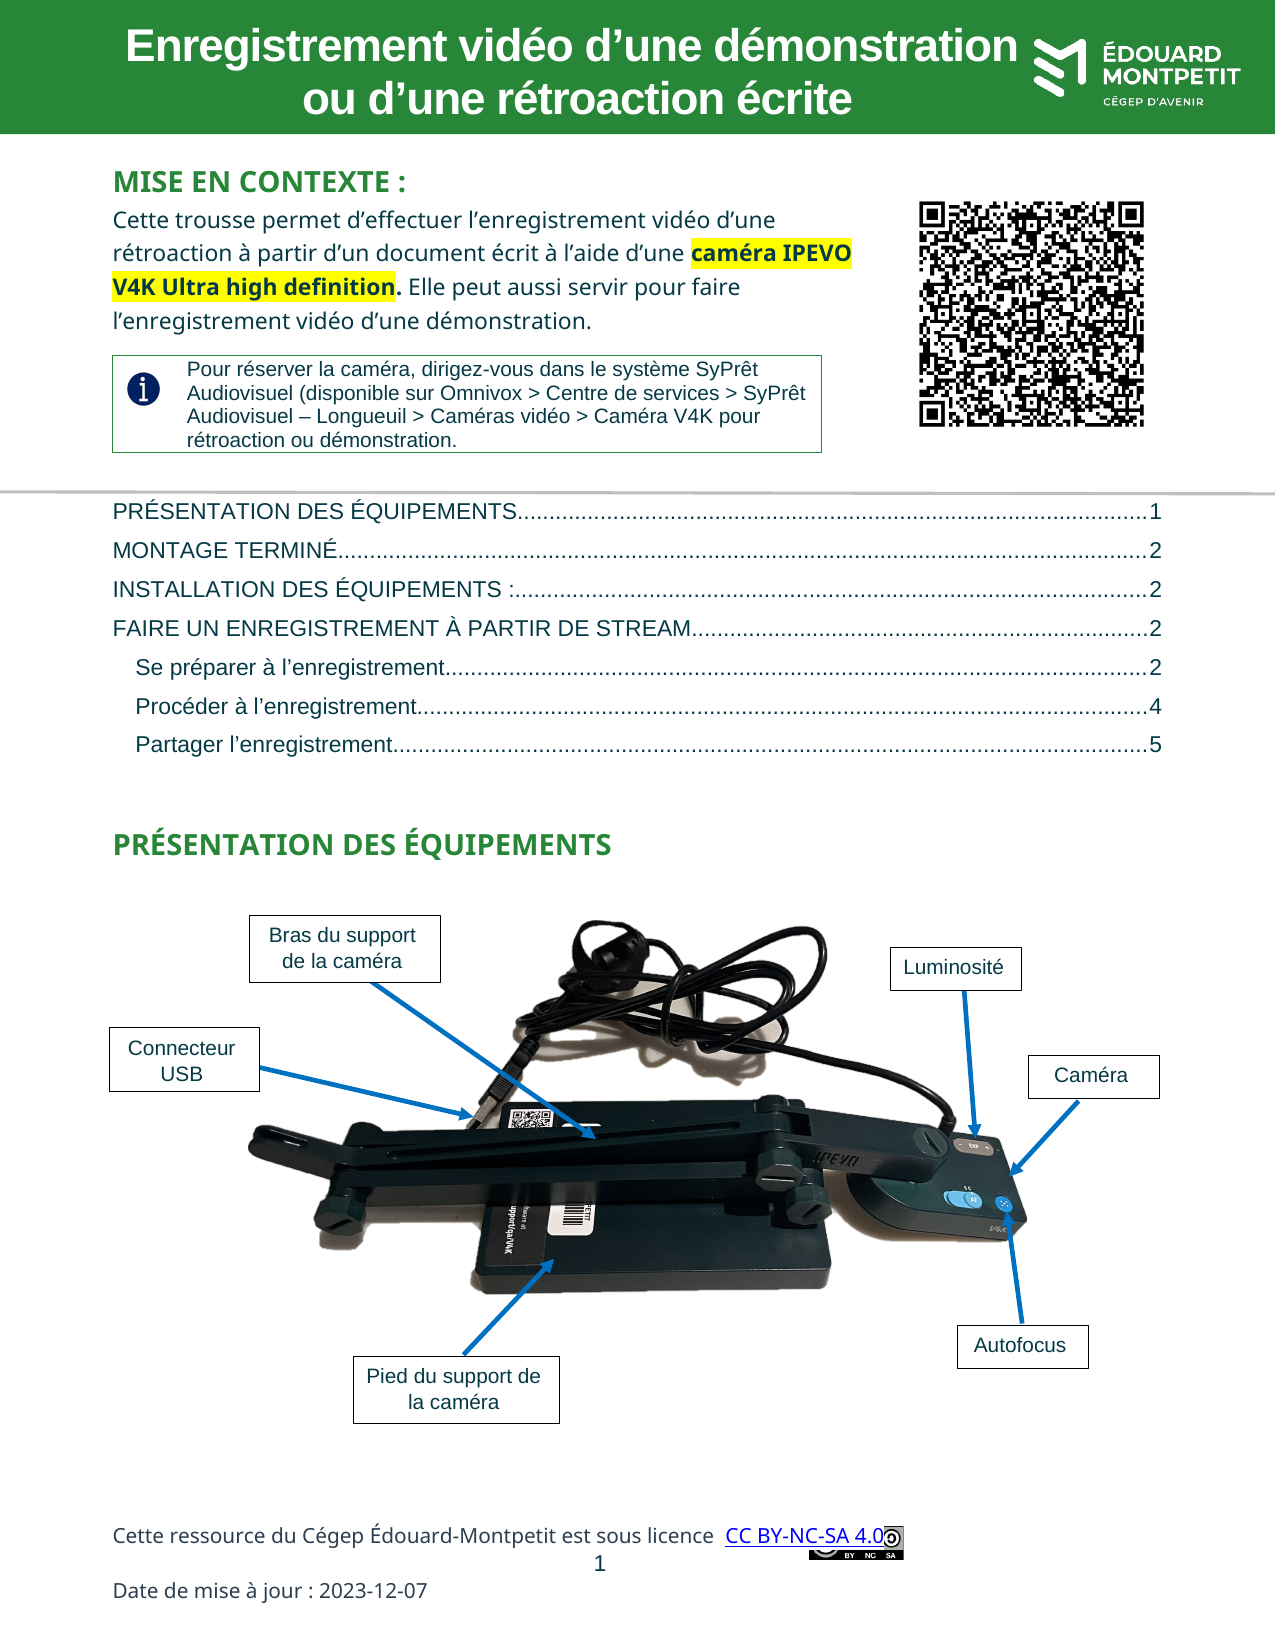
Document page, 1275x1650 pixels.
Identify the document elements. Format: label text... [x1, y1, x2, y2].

picture [486, 412, 490, 423]
picture [384, 957, 388, 968]
text MONTAGE TERMINÉ 2 [112, 537, 1163, 563]
text Cette trousse permet d’effectuer l’enregistrement vidéo d’une rétroaction à partir d’un document écrit à l’aide d’une caméra IPEVO V4K Ultra high definition. Elle peut aussi servir pour faire l’enregistrement vidéo d’une démonstration. [112, 204, 900, 336]
text INSTALLATION DES ÉQUIPEMENTS : 2 [112, 576, 1163, 602]
text Mise en contexte : [112, 161, 1163, 201]
picture [224, 365, 228, 376]
table_header [113, 356, 175, 452]
text Procéder à l’enregistrement 4 [135, 693, 1163, 719]
picture [1012, 17, 1262, 127]
table_header Pour réserver la caméra, dirigez-vous dans le système SyPrêt Audiovisuel (disponible sur Omnivox > Centre de services > SyPrêt Audiovisuel – Longueuil > Caméras vidéo > Caméra V4K pour rétroaction ou démonstration. [175, 356, 821, 452]
picture [123, 368, 164, 410]
picture [306, 365, 310, 376]
picture [1110, 1071, 1114, 1082]
picture [438, 365, 442, 376]
picture [809, 1526, 904, 1560]
picture [481, 1398, 485, 1409]
text Se préparer à l’enregistrement 2 [135, 654, 1163, 680]
picture [900, 182, 1163, 446]
text FAIRE UN ENREGISTREMENT À PARTIR DE STREAM 2 [112, 615, 1163, 641]
picture [734, 365, 738, 376]
picture [247, 920, 1028, 1295]
picture [187, 436, 191, 447]
subtitle PRÉSENTATION DES ÉQUIPEMENTS [112, 824, 1163, 863]
text Partager l’enregistrement 5 [135, 731, 1163, 758]
text PRÉSENTATION DES ÉQUIPEMENTS 1 [112, 498, 1163, 525]
picture [590, 389, 594, 400]
